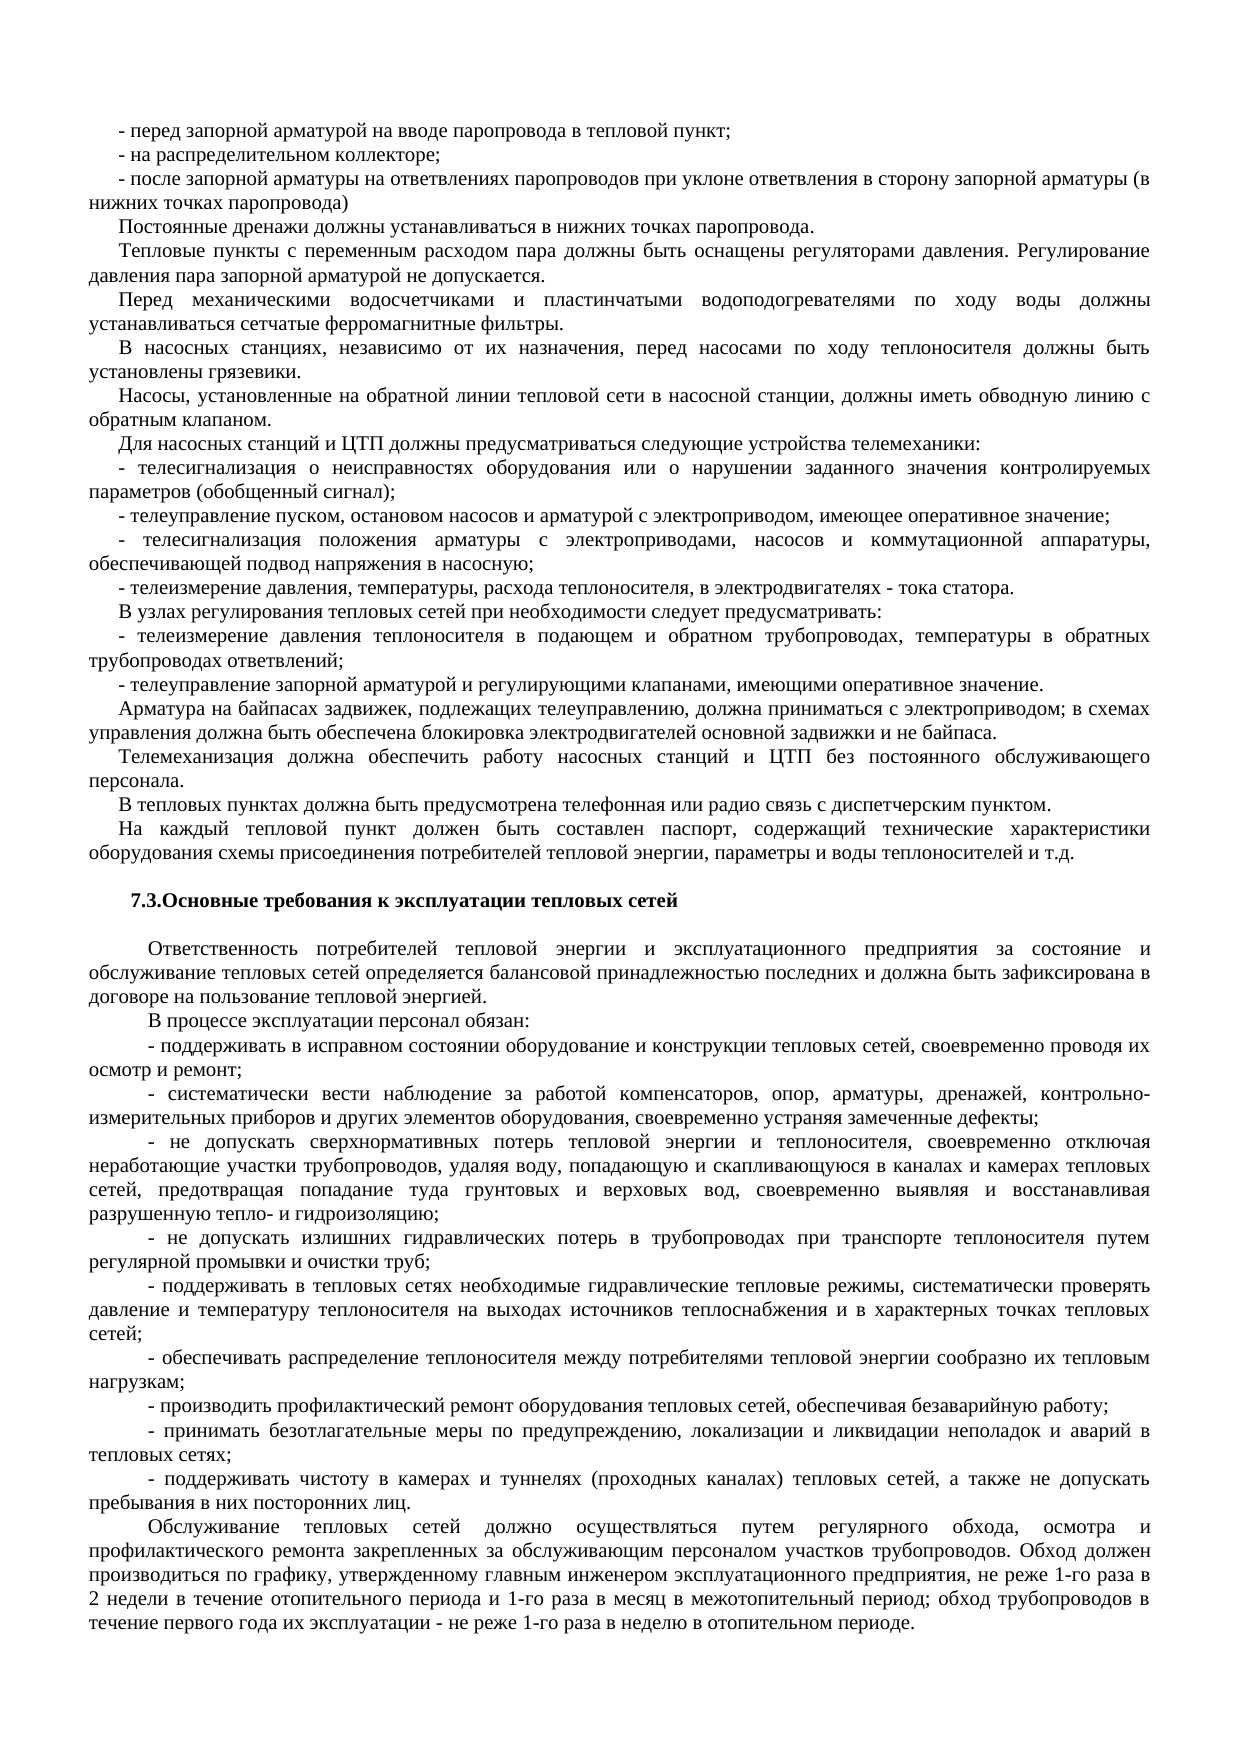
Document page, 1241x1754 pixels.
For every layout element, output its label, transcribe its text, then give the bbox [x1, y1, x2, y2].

text - не допускать излишних гидравлических потерь в трубопроводах при транспорте теплоносителя путем регулярной промывки и очистки труб; [89, 1225, 1152, 1273]
text Насосы, установленные на обратной линии тепловой сети в насосной станции, должны иметь обводную линию с обратным клапаном. [89, 383, 1152, 431]
text - систематически вести наблюдение за работой компенсаторов, опор, арматуры, дренажей, контрольно-измерительных приборов и других элементов оборудования, своевременно устраняя замеченные дефекты; [89, 1081, 1152, 1129]
text - телеуправление запорной арматурой и регулирующими клапанами, имеющими оперативное значение. [89, 672, 1152, 696]
text Для насосных станций и ЦТП должны предусматриваться следующие устройства телемеханики: [89, 431, 1152, 455]
text Постоянные дренажи должны устанавливаться в нижних точках паропровода. [89, 214, 1152, 238]
text - телеизмерение давления, температуры, расхода теплоносителя, в электродвигателях - тока статора. [89, 575, 1152, 599]
text В тепловых пунктах должна быть предусмотрена телефонная или радио связь с диспетчерским пунктом. [89, 792, 1152, 816]
text Перед механическими водосчетчиками и пластинчатыми водоподогревателями по ходу воды должны устанавливаться сетчатые ферромагнитные фильтры. [89, 287, 1152, 335]
text - принимать безотлагательные меры по предупреждению, локализации и ликвидации неполадок и аварий в тепловых сетях; [89, 1417, 1152, 1466]
text Арматура на байпасах задвижек, подлежащих телеуправлению, должна приниматься с электроприводом; в схемах управления должна быть обеспечена блокировка электродвигателей основной задвижки и не байпаса. [89, 696, 1152, 744]
text - на распределительном коллекторе; [89, 142, 1152, 166]
text - телесигнализация о неисправностях оборудования или о нарушении заданного значения контролируемых параметров (обобщенный сигнал); [89, 455, 1152, 503]
text - производить профилактический ремонт оборудования тепловых сетей, обеспечивая безаварийную работу; [89, 1393, 1152, 1417]
text - не допускать сверхнормативных потерь тепловой энергии и теплоносителя, своевременно отключая неработающие участки трубопроводов, удаляя воду, попадающую и скапливающуюся в каналах и камерах тепловых сетей, предотвращая попадание туда грунтовых и верховых вод, своевременно выявляя и восстанавливая разрушенную тепло- и гидроизоляцию; [89, 1129, 1152, 1225]
text - телесигнализация положения арматуры с электроприводами, насосов и коммутационной аппаратуры, обеспечивающей подвод напряжения в насосную; [89, 527, 1152, 575]
text В процессе эксплуатации персонал обязан: [89, 1008, 1152, 1032]
text - после запорной арматуры на ответвлениях паропроводов при уклоне ответвления в сторону запорной арматуры (в нижних точках паропровода) [89, 166, 1152, 214]
text Обслуживание тепловых сетей должно осуществляться путем регулярного обхода, осмотра и профилактического ремонта закрепленных за обслуживающим персоналом участков трубопроводов. Обход должен производиться по графику, утвержденному главным инженером эксплуатационного предприятия, не реже 1-го раза в 2 недели в течение отопительного периода и 1-го раза в месяц в межотопительный период; обход трубопроводов в течение первого года их эксплуатации - не реже 1-го раза в неделю в отопительном периоде. [89, 1514, 1152, 1634]
text - телеизмерение давления теплоносителя в подающем и обратном трубопроводах, температуры в обратных трубопроводах ответвлений; [89, 623, 1152, 672]
text - поддерживать чистоту в камерах и туннелях (проходных каналах) тепловых сетей, а также не допускать пребывания в них посторонних лиц. [89, 1466, 1152, 1514]
text - обеспечивать распределение теплоносителя между потребителями тепловой энергии сообразно их тепловым нагрузкам; [89, 1345, 1152, 1393]
text - перед запорной арматурой на вводе паропровода в тепловой пункт; [89, 118, 1152, 142]
text На каждый тепловой пункт должен быть составлен паспорт, содержащий технические характеристики оборудования схемы присоединения потребителей тепловой энергии, параметры и воды теплоносителей и т.д. [89, 816, 1152, 864]
text 7.3.Основные требования к эксплуатации тепловых сетей [89, 888, 1152, 912]
text - поддерживать в тепловых сетях необходимые гидравлические тепловые режимы, систематически проверять давление и температуру теплоносителя на выходах источников теплоснабжения и в характерных точках тепловых сетей; [89, 1273, 1152, 1345]
text В узлах регулирования тепловых сетей при необходимости следует предусматривать: [89, 599, 1152, 623]
text - телеуправление пуском, остановом насосов и арматурой с электроприводом, имеющее оперативное значение; [89, 503, 1152, 527]
text Ответственность потребителей тепловой энергии и эксплуатационного предприятия за состояние и обслуживание тепловых сетей определяется балансовой принадлежностью последних и должна быть зафиксирована в договоре на пользование тепловой энергией. [89, 936, 1152, 1008]
text - поддерживать в исправном состоянии оборудование и конструкции тепловых сетей, своевременно проводя их осмотр и ремонт; [89, 1032, 1152, 1081]
text Телемеханизация должна обеспечить работу насосных станций и ЦТП без постоянного обслуживающего персонала. [89, 744, 1152, 792]
text В насосных станциях, независимо от их назначения, перед насосами по ходу теплоносителя должны быть установлены грязевики. [89, 335, 1152, 383]
text Тепловые пункты с переменным расходом пара должны быть оснащены регуляторами давления. Регулирование давления пара запорной арматурой не допускается. [89, 238, 1152, 287]
